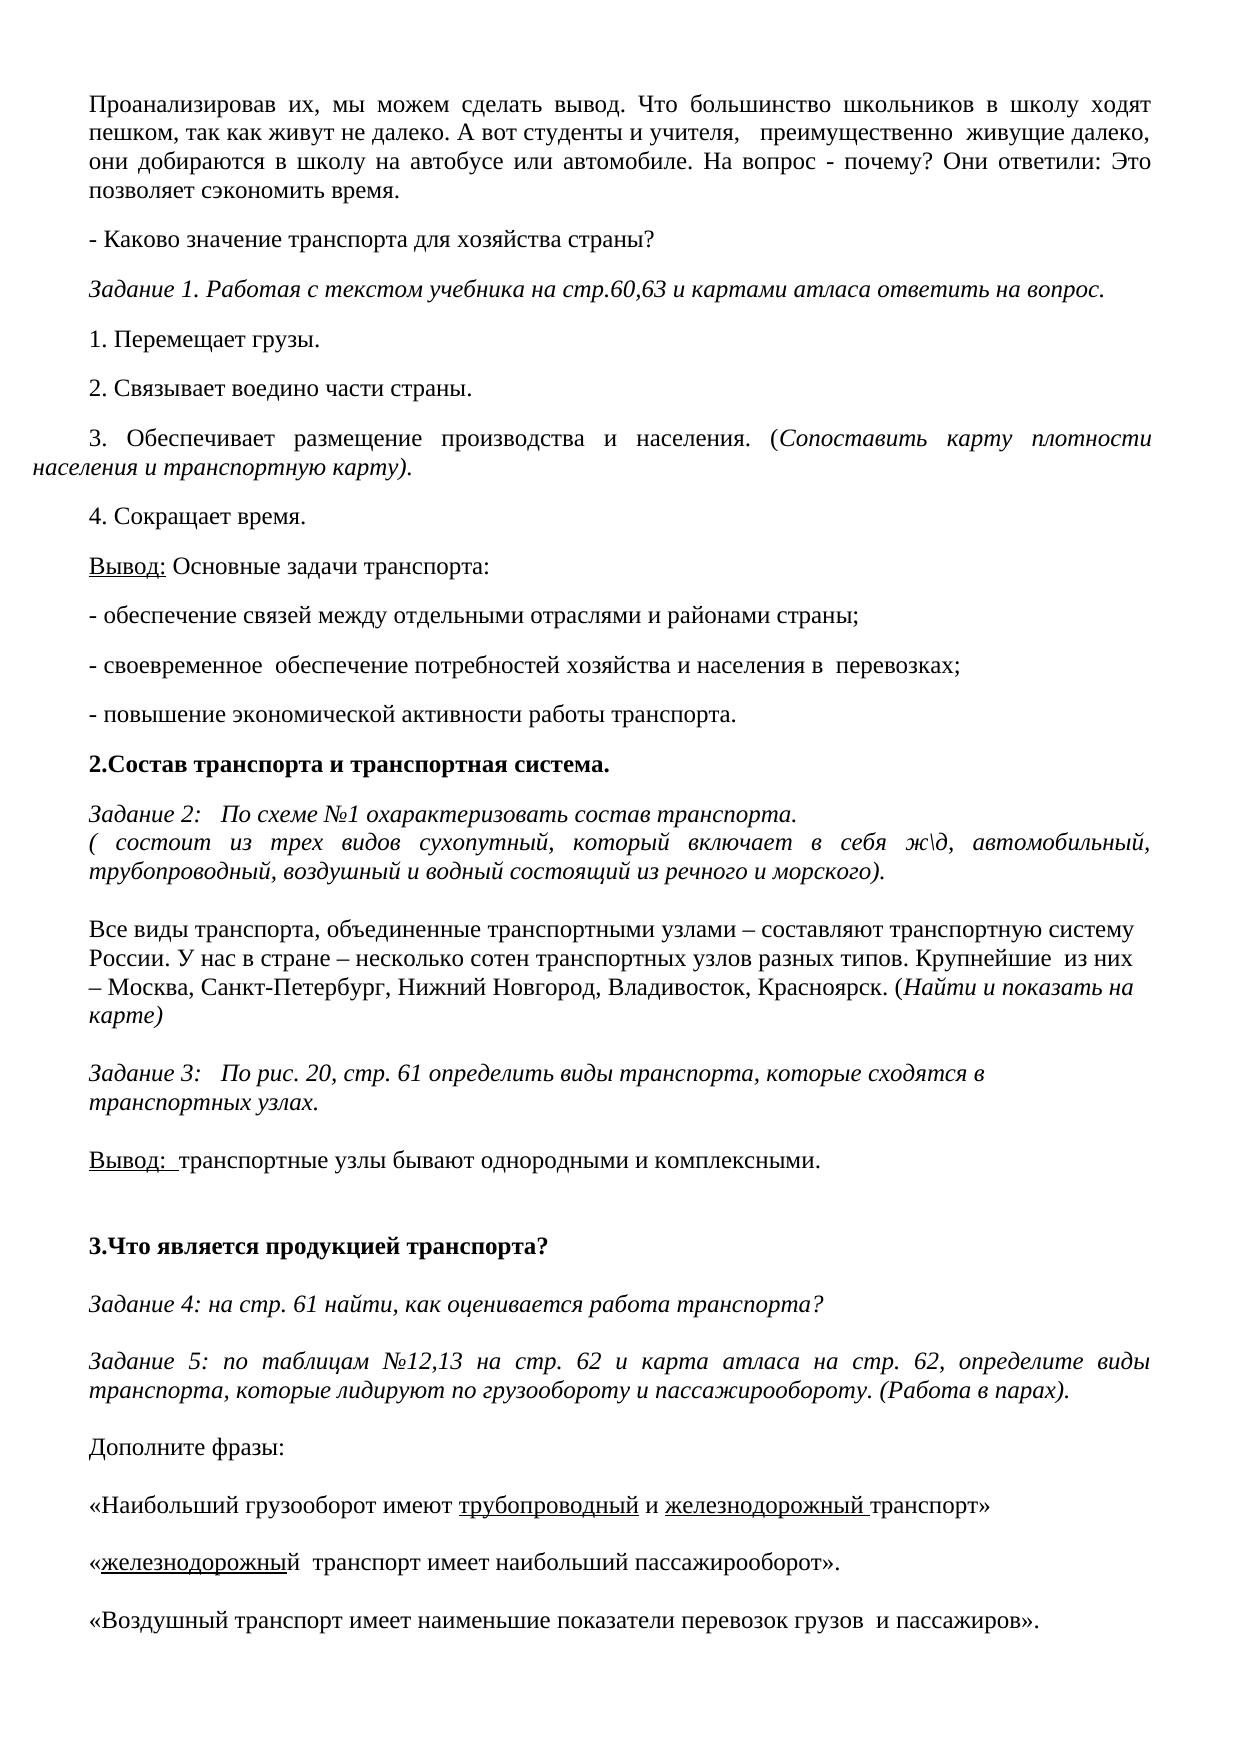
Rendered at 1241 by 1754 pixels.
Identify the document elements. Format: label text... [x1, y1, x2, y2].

text Задание 3: По рис. 20, стр. 61 определить виды транспорта, которые сходятся в транспортных узлах. [89, 1058, 1152, 1116]
text «Наибольший грузооборот имеют трубопроводный и железнодорожный транспорт» [89, 1490, 1152, 1519]
text Задание 2: По схеме №1 охарактеризовать состав транспорта. [89, 799, 1152, 827]
text «железнодорожный транспорт имеет наибольший пассажирооборот». [89, 1547, 1152, 1576]
text 4. Сокращает время. [32, 501, 1152, 530]
text - своевременное обеспечение потребностей хозяйства и населения в перевозках; [32, 650, 1152, 679]
text Все виды транспорта, объединенные транспортными узлами – составляют транспортную систему России. У нас в стране – несколько сотен транспортных узлов разных типов. Крупнейшие из них – Москва, Санкт-Петербург, Нижний Новгород, Владивосток, Красноярск. (Найти и показать на карте) [89, 914, 1152, 1029]
text Вывод: Основные задачи транспорта: [89, 551, 1152, 579]
text - Каково значение транспорта для хозяйства страны? [32, 224, 1152, 253]
text Задание 1. Работая с текстом учебника на стр.60,63 и картами атласа ответить на вопрос. [32, 274, 1152, 303]
text - повышение экономической активности работы транспорта. [32, 699, 1152, 728]
text Проанализировав их, мы можем сделать вывод. Что большинство школьников в школу ходят пешком, так как живут не далеко. А вот студенты и учителя, преимущественно живущие далеко, они добираются в школу на автобусе или автомобиле. На вопрос - почему? Они ответили: Это позволяет сэкономить время. [89, 89, 1152, 204]
text 3. Обеспечивает размещение производства и населения. (Сопоставить карту плотности населения и транспортную карту). [32, 423, 1152, 480]
text ( состоит из трех видов сухопутный, который включает в себя ж\д, автомобильный, трубопроводный, воздушный и водный состоящий из речного и морского). [89, 827, 1152, 885]
text 1. Перемещает грузы. [89, 324, 1152, 352]
text 3.Что является продукцией транспорта? [89, 1231, 1152, 1260]
text - обеспечение связей между отдельными отраслями и районами страны; [89, 600, 1152, 629]
text Дополните фразы: [89, 1432, 1152, 1461]
text Задание 5: по таблицам №12,13 на стр. 62 и карта атласа на стр. 62, определите виды транспорта, которые лидируют по грузообороту и пассажирообороту. (Работа в парах). [89, 1346, 1152, 1404]
text 2.Состав транспорта и транспортная система. [89, 749, 1152, 778]
text Задание 4: на стр. 61 найти, как оценивается работа транспорта? [89, 1289, 1152, 1317]
text «Воздушный транспорт имеет наименьшие показатели перевозок грузов и пассажиров». [89, 1605, 1152, 1634]
text Вывод: транспортные узлы бывают однородными и комплексными. [89, 1145, 1152, 1174]
text 2. Связывает воедино части страны. [32, 373, 1152, 402]
